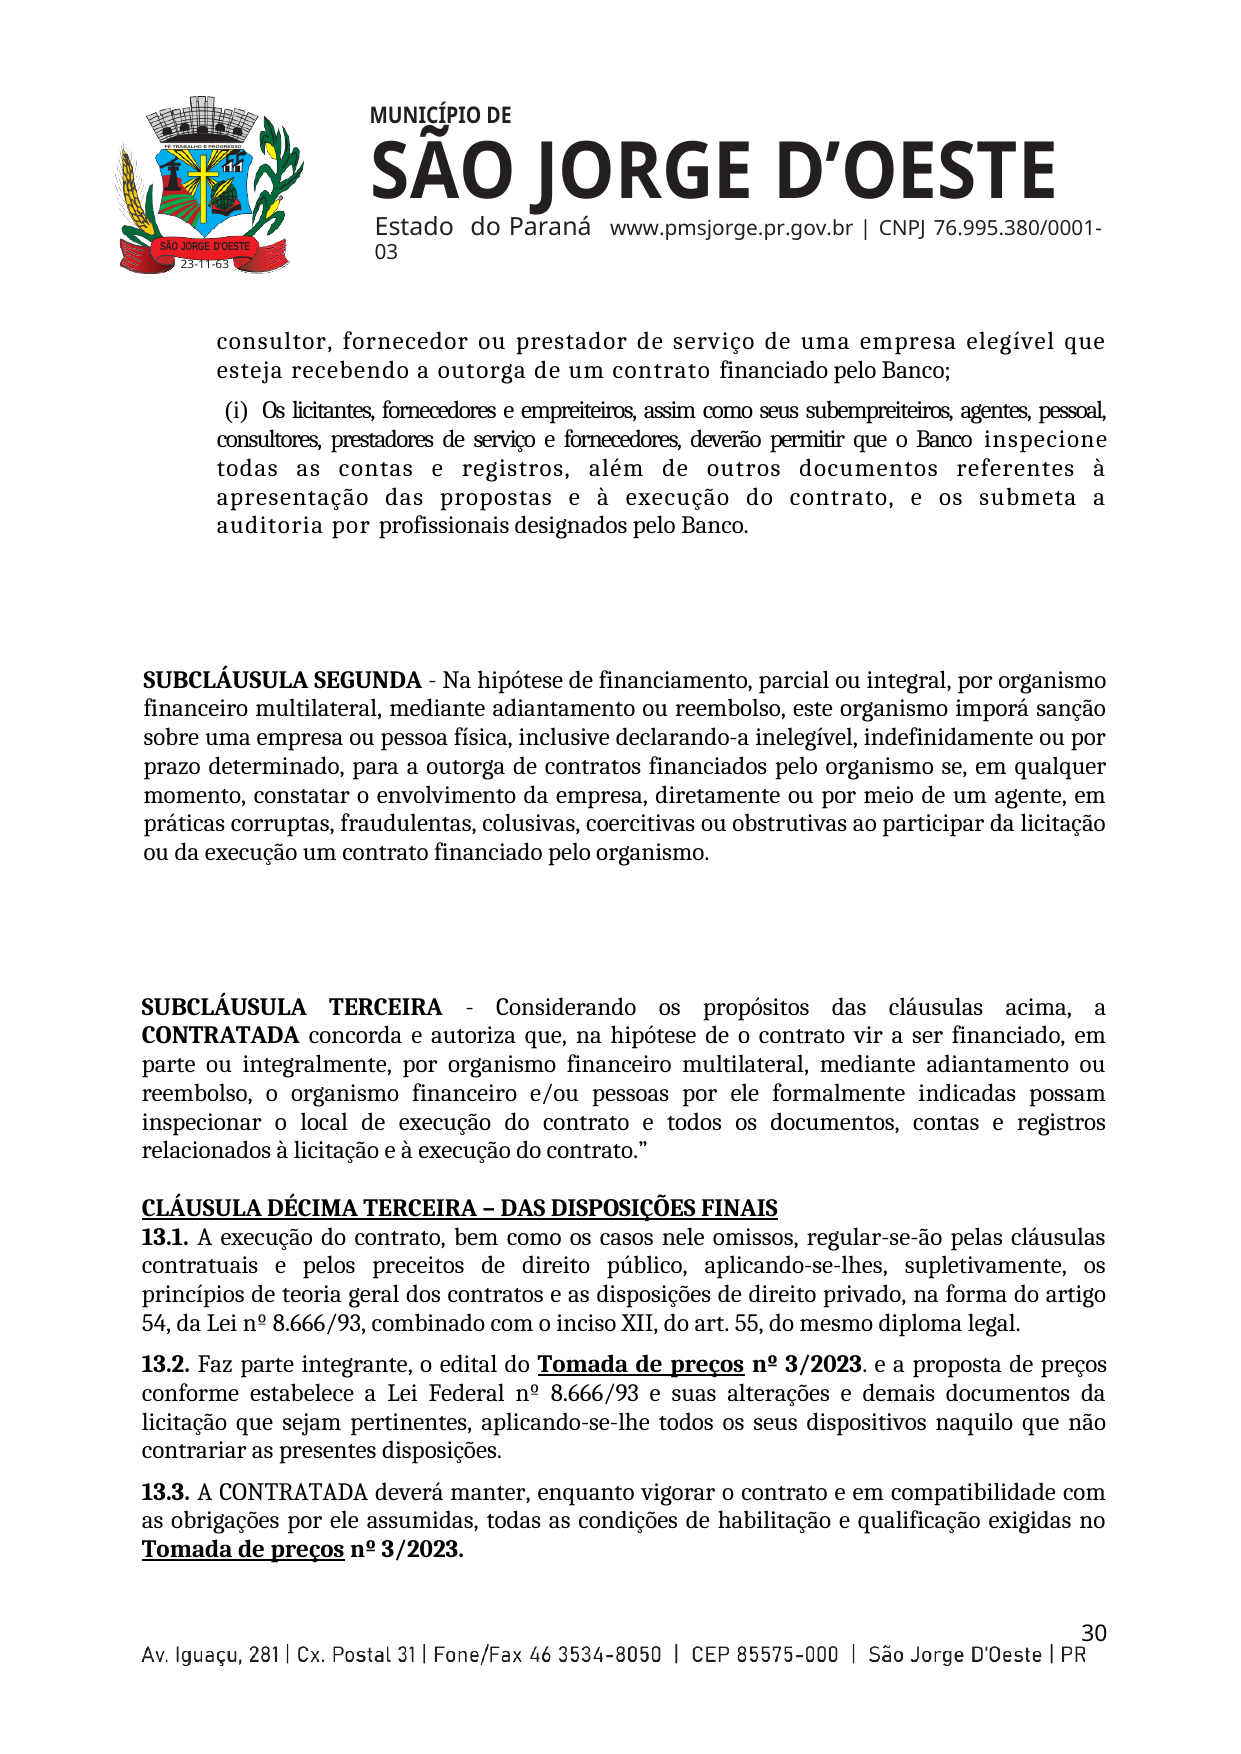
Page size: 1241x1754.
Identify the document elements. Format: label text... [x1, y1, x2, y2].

text 13.3. A CONTRATADA deverá manter, enquanto vigorar o contrato e em compatibilidade com as obrigações por ele assumidas, todas as condições de habilitação e qualificação exigidas no Tomada de preços nº 3/2023. [142, 1477, 1107, 1564]
list Os licitantes, fornecedores e empreiteiros, assim como seus subempreiteiros, agentes, pessoal, consultores, prestadores de serviço e fornecedores, deverão permitir que o Banco inspecione todas as contas e registros, além de outros documentos referentes à apresentação das propostas e à execução do contrato, e os submeta a auditoria por profissionais designados pelo Banco. [217, 395, 1107, 540]
picture [141, 1644, 1085, 1666]
text 13.2. Faz parte integrante, o edital do Tomada de preços nº 3/2023. e a proposta de preços conforme estabelece a Lei Federal nº 8.666/93 e suas alterações e demais documentos da licitação que sejam pertinentes, aplicando-se-lhe todos os seus dispositivos naquilo que não contrariar as presentes disposições. [142, 1350, 1107, 1465]
text 13.1. A execução do contrato, bem como os casos nele omissos, regular-se-ão pelas cláusulas contratuais e pelos preceitos de direito público, aplicando-se-lhes, supletivamente, os princípios de teoria geral dos contratos e as disposições de direito privado, na forma do artigo 54, da Lei nº 8.666/93, combinado com o inciso XII, do art. 55, do mesmo diploma legal. [142, 1222, 1107, 1337]
text CLÁUSULA DÉCIMA TERCEIRA – DAS DISPOSIÇÕES FINAIS [142, 1194, 1107, 1222]
text SUBCLÁUSULA TERCEIRA - Considerando os propósitos das cláusulas acima, a CONTRATADA concorda e autoriza que, na hipótese de o contrato vir a ser financiado, em parte ou integralmente, por organismo financeiro multilateral, mediante adiantamento ou reembolso, o organismo financeiro e/ou pessoas por ele formalmente indicadas possam inspecionar o local de execução do contrato e todos os documentos, contas e registros relacionados à licitação e à execução do contrato.” [142, 964, 1107, 1165]
text SUBCLÁUSULA SEGUNDA - Na hipótese de financiamento, parcial ou integral, por organismo financeiro multilateral, mediante adiantamento ou reembolso, este organismo imporá sanção sobre uma empresa ou pessoa física, inclusive declarando-a inelegível, indefinidamente ou por prazo determinado, para a outorga de contratos financiados pelo organismo se, em qualquer momento, constatar o envolvimento da empresa, diretamente ou por meio de um agente, em práticas corruptas, fraudulentas, colusivas, coercitivas ou obstrutivas ao participar da licitação ou da execução um contrato financiado pelo organismo. [142, 637, 1107, 867]
picture [115, 96, 304, 274]
